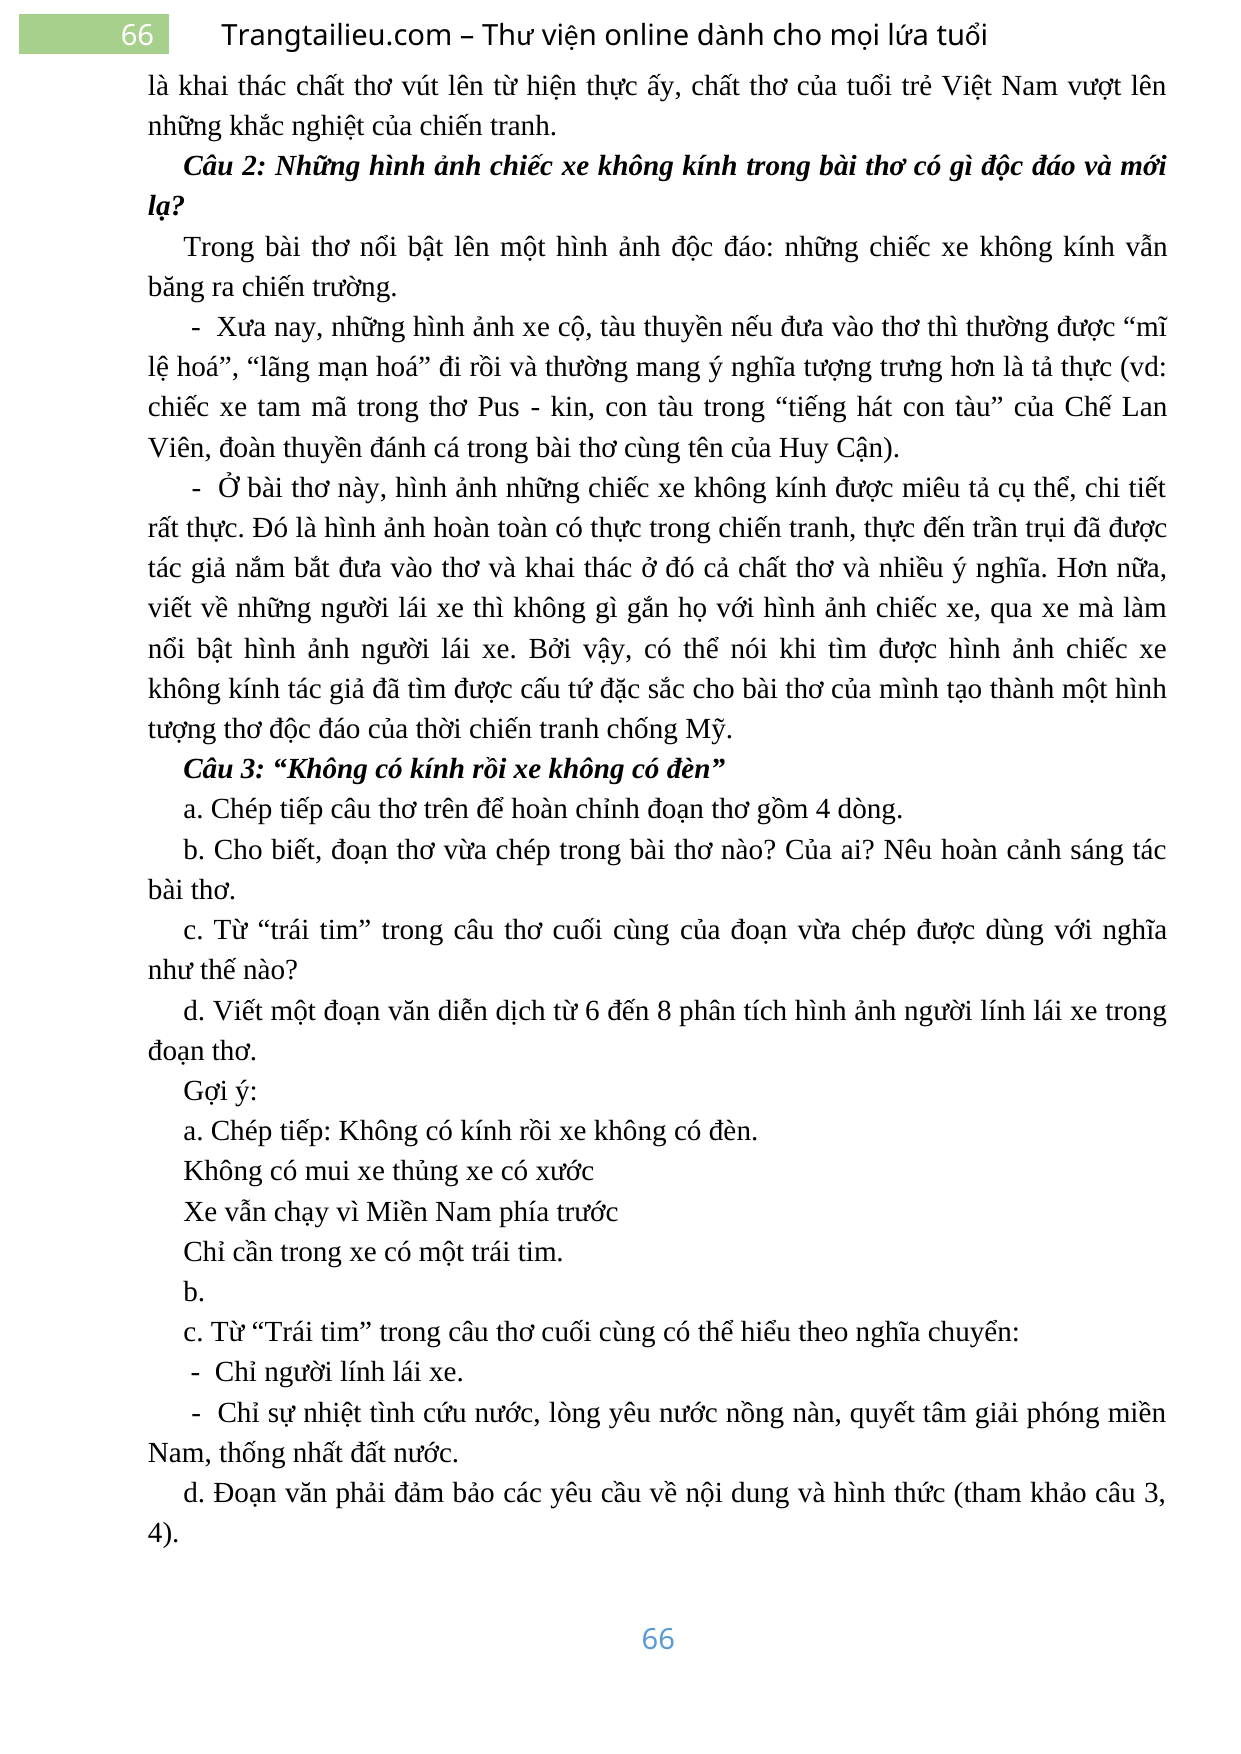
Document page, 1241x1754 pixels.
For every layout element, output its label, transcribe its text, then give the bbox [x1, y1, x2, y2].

text a. Chép tiếp: Không có kính rồi xe không có đèn. [148, 1113, 1168, 1147]
text - Chỉ người lính lái xe. [148, 1354, 1168, 1388]
text - Ở bài thơ này, hình ảnh những chiếc xe không kính được miêu tả cụ thể, chi tiết rất thực. Đó là hình ảnh hoàn toàn có thực trong chiến tranh, thực đến trần trụi đã được tác giả nắm bắt đưa vào thơ và khai thác ở đó cả chất thơ và nhiều ý nghĩa. Hơn nữa, viết về những người lái xe thì không gì gắn họ với hình ảnh chiếc xe, qua xe mà làm nổi bật hình ảnh người lái xe. Bởi vậy, có thể nói khi tìm được hình ảnh chiếc xe không kính tác giả đã tìm được cấu tứ đặc sắc cho bài thơ của mình tạo thành một hình tượng thơ độc đáo của thời chiến tranh chống Mỹ. [148, 470, 1168, 745]
text a. Chép tiếp câu thơ trên để hoàn chỉnh đoạn thơ gồm 4 dòng. [148, 792, 1168, 825]
text b. Cho biết, đoạn thơ vừa chép trong bài thơ nào? Của ai? Nêu hoàn cảnh sáng tác bài thơ. [148, 832, 1168, 906]
text c. Từ “Trái tim” trong câu thơ cuối cùng có thể hiểu theo nghĩa chuyển: [148, 1314, 1168, 1348]
text b. [148, 1274, 1168, 1308]
text Câu 3: “Không có kính rồi xe không có đèn” [148, 751, 1168, 785]
text Gợi ý: [148, 1073, 1168, 1107]
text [148, 68, 1168, 142]
text Xe vẫn chạy vì Miền Nam phía trước [148, 1194, 1168, 1227]
text d. Viết một đoạn văn diễn dịch từ 6 đến 8 phân tích hình ảnh người lính lái xe trong đoạn thơ. [148, 993, 1168, 1066]
text Không có mui xe thủng xe có xước [148, 1153, 1168, 1187]
text c. Từ “trái tim” trong câu thơ cuối cùng của đoạn vừa chép được dùng với nghĩa như thế nào? [148, 912, 1168, 986]
text Trong bài thơ nổi bật lên một hình ảnh độc đáo: những chiếc xe không kính vẫn băng ra chiến trường. [148, 229, 1168, 302]
text Chỉ cần trong xe có một trái tim. [148, 1234, 1168, 1267]
text d. Đoạn văn phải đảm bảo các yêu cầu về nội dung và hình thức (tham khảo câu 3, 4). [148, 1475, 1168, 1549]
text - Chỉ sự nhiệt tình cứu nước, lòng yêu nước nồng nàn, quyết tâm giải phóng miền Nam, thống nhất đất nước. [148, 1395, 1168, 1468]
text - Xưa nay, những hình ảnh xe cộ, tàu thuyền nếu đưa vào thơ thì thường được “mĩ lệ hoá”, “lãng mạn hoá” đi rồi và thường mang ý nghĩa tượng trưng hơn là tả thực (vd: chiếc xe tam mã trong thơ Pus - kin, con tàu trong “tiếng hát con tàu” của Chế Lan Viên, đoàn thuyền đánh cá trong bài thơ cùng tên của Huy Cận). [148, 309, 1168, 463]
text Câu 2: Những hình ảnh chiếc xe không kính trong bài thơ có gì độc đáo và mới lạ? [148, 148, 1168, 222]
